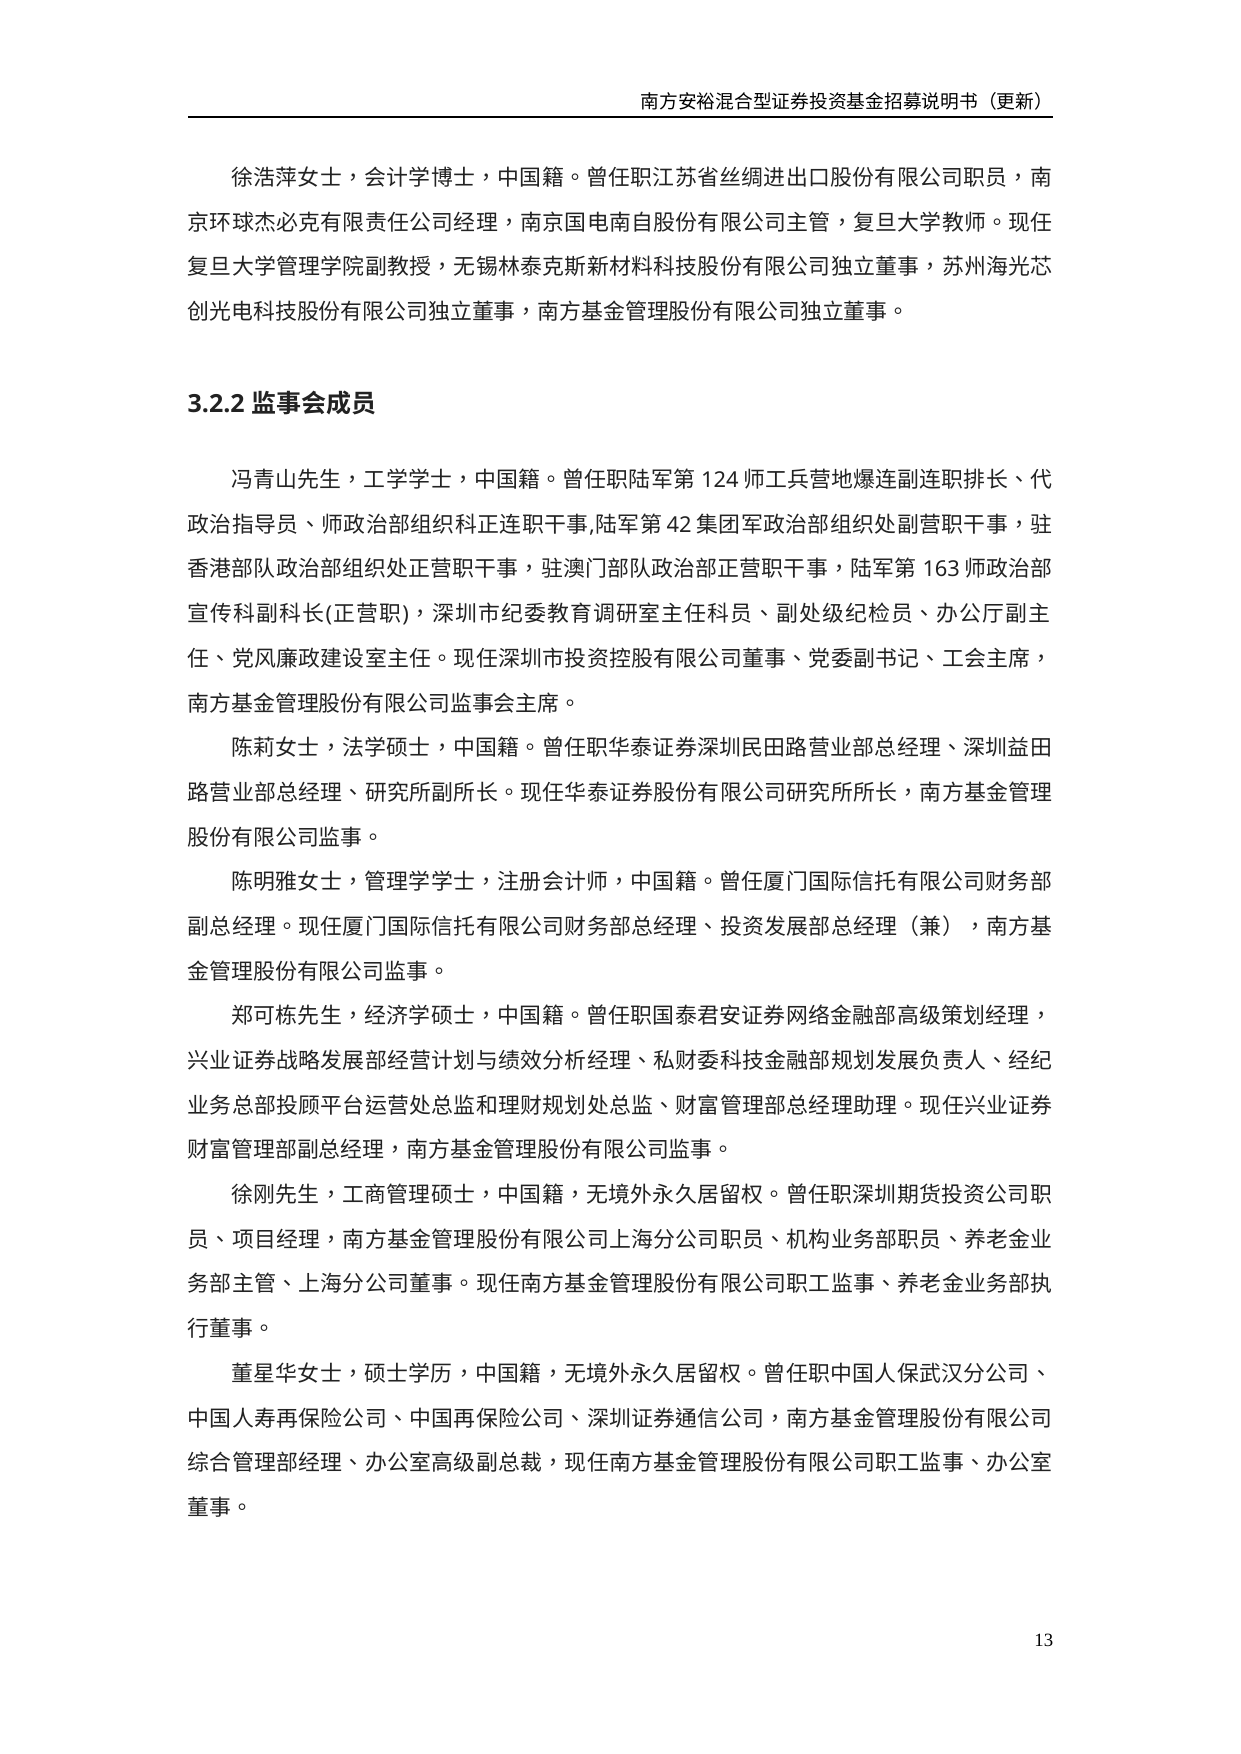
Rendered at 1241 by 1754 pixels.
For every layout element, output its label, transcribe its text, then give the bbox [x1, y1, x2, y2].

text 徐刚先生，工商管理硕士，中国籍，无境外永久居留权。曾任职深圳期货投资公司职员、项目经理，南方基金管理股份有限公司上海分公司职员、机构业务部职员、养老金业务部主管、上海分公司董事。现任南方基金管理股份有限公司职工监事、养老金业务部执行董事。 [187, 1179, 1053, 1343]
text 陈莉女士，法学硕士，中国籍。曾任职华泰证券深圳民田路营业部总经理、深圳益田路营业部总经理、研究所副所长。现任华泰证券股份有限公司研究所所长，南方基金管理股份有限公司监事。 [187, 732, 1053, 851]
text 郑可栋先生，经济学硕士，中国籍。曾任职国泰君安证券网络金融部高级策划经理，兴业证券战略发展部经营计划与绩效分析经理、私财委科技金融部规划发展负责人、经纪业务总部投顾平台运营处总监和理财规划处总监、财富管理部总经理助理。现任兴业证券财富管理部副总经理，南方基金管理股份有限公司监事。 [187, 1000, 1053, 1164]
text 3.2.2 监事会成员 [187, 370, 1053, 435]
text 陈明雅女士，管理学学士，注册会计师，中国籍。曾任厦门国际信托有限公司财务部副总经理。现任厦门国际信托有限公司财务部总经理、投资发展部总经理（兼），南方基金管理股份有限公司监事。 [187, 866, 1053, 985]
text 徐浩萍女士，会计学博士，中国籍。曾任职江苏省丝绸进出口股份有限公司职员，南京环球杰必克有限责任公司经理，南京国电南自股份有限公司主管，复旦大学教师。现任复旦大学管理学院副教授，无锡林泰克斯新材料科技股份有限公司独立董事，苏州海光芯创光电科技股份有限公司独立董事，南方基金管理股份有限公司独立董事。 [187, 162, 1053, 326]
text 冯青山先生，工学学士，中国籍。曾任职陆军第124师工兵营地爆连副连职排长、代政治指导员、师政治部组织科正连职干事,陆军第42集团军政治部组织处副营职干事，驻香港部队政治部组织处正营职干事，驻澳门部队政治部正营职干事，陆军第163师政治部宣传科副科长(正营职)，深圳市纪委教育调研室主任科员、副处级纪检员、办公厅副主任、党风廉政建设室主任。现任深圳市投资控股有限公司董事、党委副书记、工会主席，南方基金管理股份有限公司监事会主席。 [187, 464, 1053, 717]
text 董星华女士，硕士学历，中国籍，无境外永久居留权。曾任职中国人保武汉分公司、中国人寿再保险公司、中国再保险公司、深圳证券通信公司，南方基金管理股份有限公司综合管理部经理、办公室高级副总裁，现任南方基金管理股份有限公司职工监事、办公室董事。 [187, 1358, 1053, 1522]
